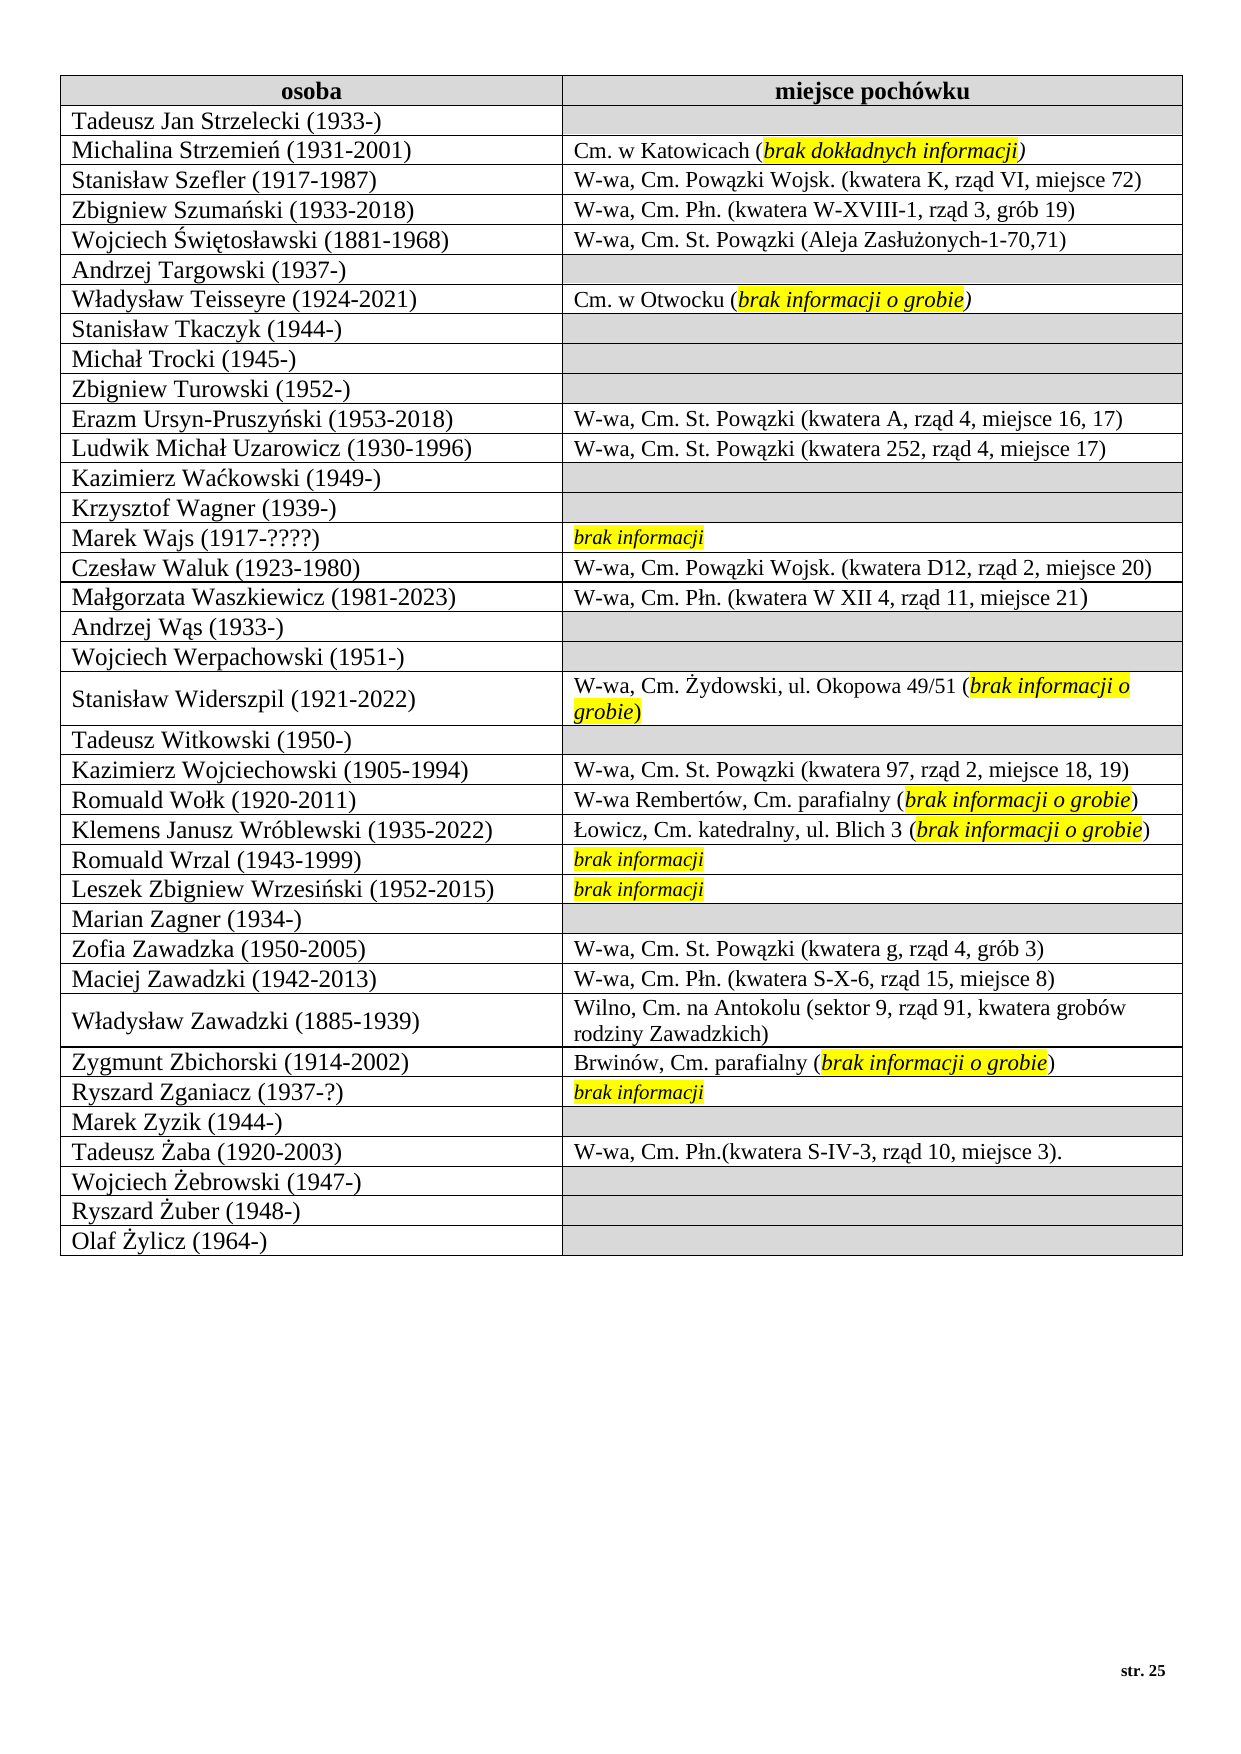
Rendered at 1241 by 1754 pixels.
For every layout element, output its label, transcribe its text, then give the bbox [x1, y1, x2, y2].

table_cell W-wa, Cm. Powązki Wojsk. (kwatera D12, rząd 2, miejsce 20) [563, 553, 1182, 581]
table_cell Erazm Ursyn-Pruszyński (1953-2018) [61, 404, 562, 432]
table_cell [563, 1167, 1182, 1195]
table_cell W-wa, Cm. St. Powązki (kwatera A, rząd 4, miejsce 16, 17) [563, 404, 1182, 432]
table_cell brak informacji [563, 1077, 1182, 1106]
table_header miejsce pochówku [563, 76, 1182, 105]
table_cell [563, 612, 1182, 641]
table_cell W-wa, Cm. St. Powązki (kwatera 252, rząd 4, miejsce 17) [563, 434, 1182, 462]
table_cell W-wa, Cm. Płn. (kwatera W-XVIII-1, rząd 3, grób 19) [563, 195, 1182, 224]
table_cell Małgorzata Waszkiewicz (1981-2023) [61, 583, 562, 611]
table_cell Andrzej Wąs (1933-) [61, 612, 562, 641]
table_cell W-wa, Cm. Płn. (kwatera W XII 4, rząd 11, miejsce 21) [563, 583, 1182, 611]
table_cell [563, 1196, 1182, 1225]
table_cell Zbigniew Szumański (1933-2018) [61, 195, 562, 224]
table_cell Ryszard Zganiacz (1937-?) [61, 1077, 562, 1106]
table_cell Leszek Zbigniew Wrzesiński (1952-2015) [61, 875, 562, 903]
table_cell Klemens Janusz Wróblewski (1935-2022) [61, 815, 562, 844]
table_cell Michalina Strzemień (1931-2001) [61, 136, 562, 164]
table_cell [563, 1226, 1182, 1255]
table_cell W-wa, Cm. St. Powązki (kwatera g, rząd 4, grób 3) [563, 934, 1182, 963]
table_cell Czesław Waluk (1923-1980) [61, 553, 562, 581]
table_cell Wojciech Świętosławski (1881-1968) [61, 225, 562, 254]
table_cell [563, 255, 1182, 283]
table_cell Krzysztof Wagner (1939-) [61, 493, 562, 522]
table_cell Andrzej Targowski (1937-) [61, 255, 562, 283]
table_cell Stanisław Szefler (1917-1987) [61, 165, 562, 194]
table_cell Stanisław Widerszpil (1921-2022) [61, 672, 562, 724]
table_cell Wojciech Żebrowski (1947-) [61, 1167, 562, 1195]
table_cell W-wa, Cm. Płn. (kwatera S-X-6, rząd 15, miejsce 8) [563, 964, 1182, 993]
table_cell Kazimierz Wojciechowski (1905-1994) [61, 755, 562, 784]
table_cell W-wa, Cm. St. Powązki (Aleja Zasłużonych-1-70,71) [563, 225, 1182, 254]
table_cell Ryszard Żuber (1948-) [61, 1196, 562, 1225]
table_cell Brwinów, Cm. parafialny (brak informacji o grobie) [563, 1048, 1182, 1076]
table_cell brak informacji [563, 845, 1182, 873]
table_cell Stanisław Tkaczyk (1944-) [61, 314, 562, 343]
table_cell Michał Trocki (1945-) [61, 344, 562, 373]
table_cell Władysław Zawadzki (1885-1939) [61, 994, 562, 1046]
table_cell Zygmunt Zbichorski (1914-2002) [61, 1048, 562, 1076]
table_cell Wojciech Werpachowski (1951-) [61, 642, 562, 671]
table_cell Cm. w Otwocku (brak informacji o grobie) [563, 285, 1182, 313]
table_cell Romuald Wołk (1920-2011) [61, 785, 562, 814]
table_cell Łowicz, Cm. katedralny, ul. Blich 3 (brak informacji o grobie) [563, 815, 1182, 844]
table_header osoba [61, 76, 562, 105]
table_cell Władysław Teisseyre (1924-2021) [61, 285, 562, 313]
table_cell Romuald Wrzal (1943-1999) [61, 845, 562, 873]
table_cell Olaf Żylicz (1964-) [61, 1226, 562, 1255]
table_cell [563, 106, 1182, 134]
table_cell [563, 314, 1182, 343]
table_cell W-wa, Cm. Płn.(kwatera S-IV-3, rząd 10, miejsce 3). [563, 1137, 1182, 1166]
table_cell Zbigniew Turowski (1952-) [61, 374, 562, 403]
table_cell Marek Zyzik (1944-) [61, 1107, 562, 1136]
table_cell [563, 642, 1182, 671]
table_cell [563, 493, 1182, 522]
table_cell [563, 1107, 1182, 1136]
table_cell brak informacji [563, 875, 1182, 903]
table_cell Tadeusz Żaba (1920-2003) [61, 1137, 562, 1166]
table_cell W-wa, Cm. Powązki Wojsk. (kwatera K, rząd VI, miejsce 72) [563, 165, 1182, 194]
table_cell Wilno, Cm. na Antokolu (sektor 9, rząd 91, kwatera grobów rodziny Zawadzkich) [563, 994, 1182, 1046]
table_cell W-wa, Cm. St. Powązki (kwatera 97, rząd 2, miejsce 18, 19) [563, 755, 1182, 784]
table_cell Marek Wajs (1917-????) [61, 523, 562, 552]
table_cell Tadeusz Witkowski (1950-) [61, 726, 562, 754]
table_cell [563, 726, 1182, 754]
table_cell Tadeusz Jan Strzelecki (1933-) [61, 106, 562, 134]
table_cell [563, 463, 1182, 492]
table_cell Cm. w Katowicach (brak dokładnych informacji) [563, 136, 1182, 164]
table_cell Zofia Zawadzka (1950-2005) [61, 934, 562, 963]
table_cell Kazimierz Waćkowski (1949-) [61, 463, 562, 492]
table_cell Maciej Zawadzki (1942-2013) [61, 964, 562, 993]
table_cell W-wa Rembertów, Cm. parafialny (brak informacji o grobie) [563, 785, 1182, 814]
table_cell brak informacji [563, 523, 1182, 552]
table_cell Marian Zagner (1934-) [61, 904, 562, 933]
table_cell [563, 904, 1182, 933]
table_cell Ludwik Michał Uzarowicz (1930-1996) [61, 434, 562, 462]
table_cell [563, 344, 1182, 373]
table_cell [563, 374, 1182, 403]
table_cell W-wa, Cm. Żydowski, ul. Okopowa 49/51 (brak informacji o grobie) [563, 672, 1182, 724]
